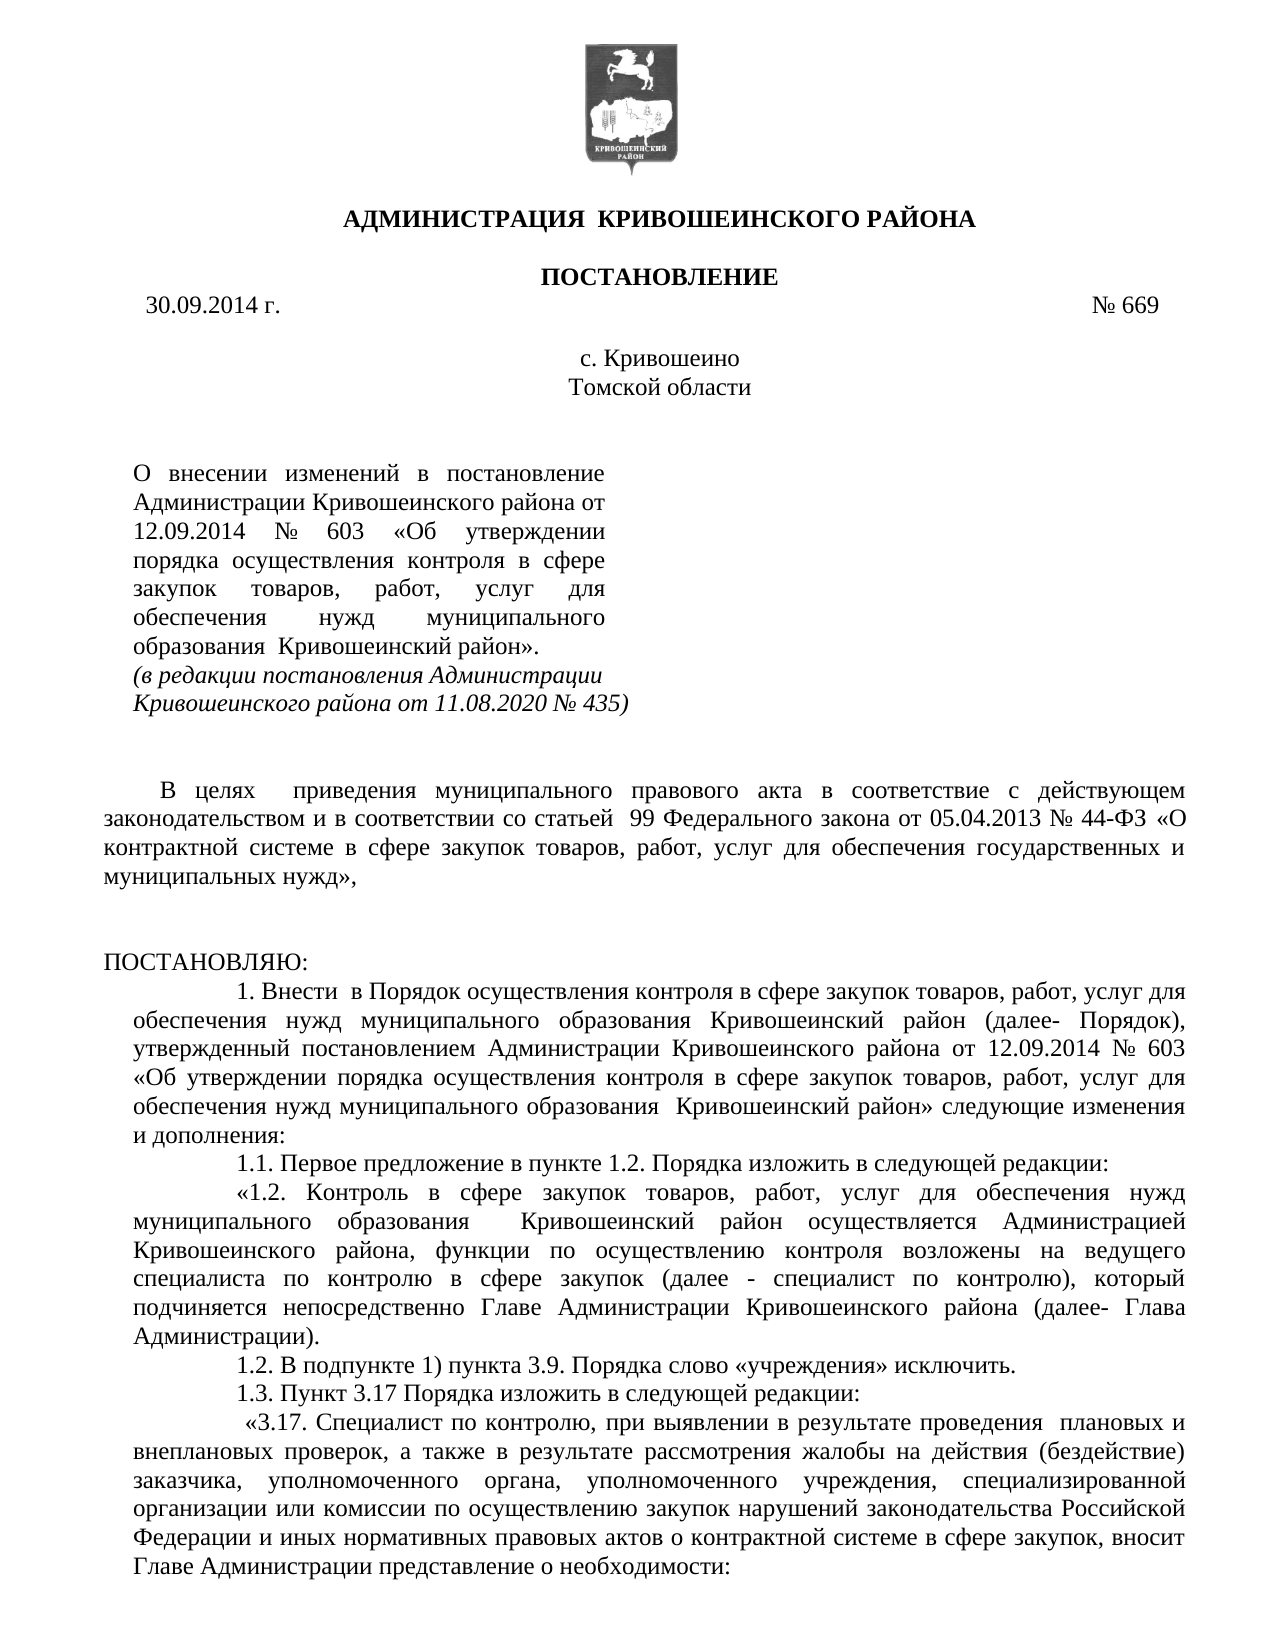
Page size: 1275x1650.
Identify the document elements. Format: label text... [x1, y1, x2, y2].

list 1.3. Пункт 3.17 Порядка изложить в следующей редакции: [133, 1378, 1186, 1407]
text 1.1. Первое предложение в пункте 1.2. Порядка изложить в следующей редакции: [133, 1148, 1186, 1177]
text О внесении изменений в постановление Администрации Кривошеинского района от 12.09.2014 № 603 «Об утверждении порядка осуществления контроля в сфере закупок товаров, работ, услуг для обеспечения нужд муниципального образования Кривошеинский район». [133, 458, 605, 660]
text Кривошеинского района от 11.08.2020 № 435) [133, 688, 1186, 717]
picture [585, 44, 678, 176]
text 1. Внести в Порядок осуществления контроля в сфере закупок товаров, работ, услуг для обеспечения нужд муниципального образования Кривошеинский район (далее- Порядок), утвержденный постановлением Администрации Кривошеинского района от 12.09.2014 № 603 «Об утверждении порядка осуществления контроля в сфере закупок товаров, работ, услуг для обеспечения нужд муниципального образования Кривошеинский район» следующие изменения и дополнения: [133, 976, 1186, 1148]
list «1.2. Контроль в сфере закупок товаров, работ, услуг для обеспечения нужд муниципального образования Кривошеинский район осуществляется Администрацией Кривошеинского района, функции по осуществлению контроля возложены на ведущего специалиста по контролю в сфере закупок (далее - специалист по контролю), который подчиняется непосредственно Главе Администрации Кривошеинского района (далее- Глава Администрации). [133, 1177, 1186, 1350]
text 30.09.2014 г. № 669 [20, 291, 1186, 343]
text ПОСТАНОВЛЯЮ: [103, 947, 1246, 976]
text ПОСТАНОВЛЕНИЕ [133, 262, 1186, 291]
text (в редакции постановления Администрации [133, 660, 1186, 688]
text с. Кривошеино [133, 343, 1186, 372]
text Томской области [133, 372, 1186, 401]
list 1.2. В подпункте 1) пункта 3.9. Порядка слово «учреждения» исключить. [133, 1350, 1186, 1378]
text В целях приведения муниципального правового акта в соответствие с действующем законодательством и в соответствии со статьей 99 Федерального закона от 05.04.2013 № 44-ФЗ «О контрактной системе в сфере закупок товаров, работ, услуг для обеспечения государственных и муниципальных нужд», [103, 775, 1186, 890]
text АДМИНИСТРАЦИЯ КРИВОШЕИНСКОГО РАЙОНА [133, 204, 1186, 233]
text «3.17. Специалист по контролю, при выявлении в результате проведения плановых и внеплановых проверок, а также в результате рассмотрения жалобы на действия (бездействие) заказчика, уполномоченного органа, уполномоченного учреждения, специализированной организации или комиссии по осуществлению закупок нарушений законодательства Российской Федерации и иных нормативных правовых актов о контрактной системе в сфере закупок, вносит Главе Администрации представление о необходимости: [133, 1407, 1186, 1580]
